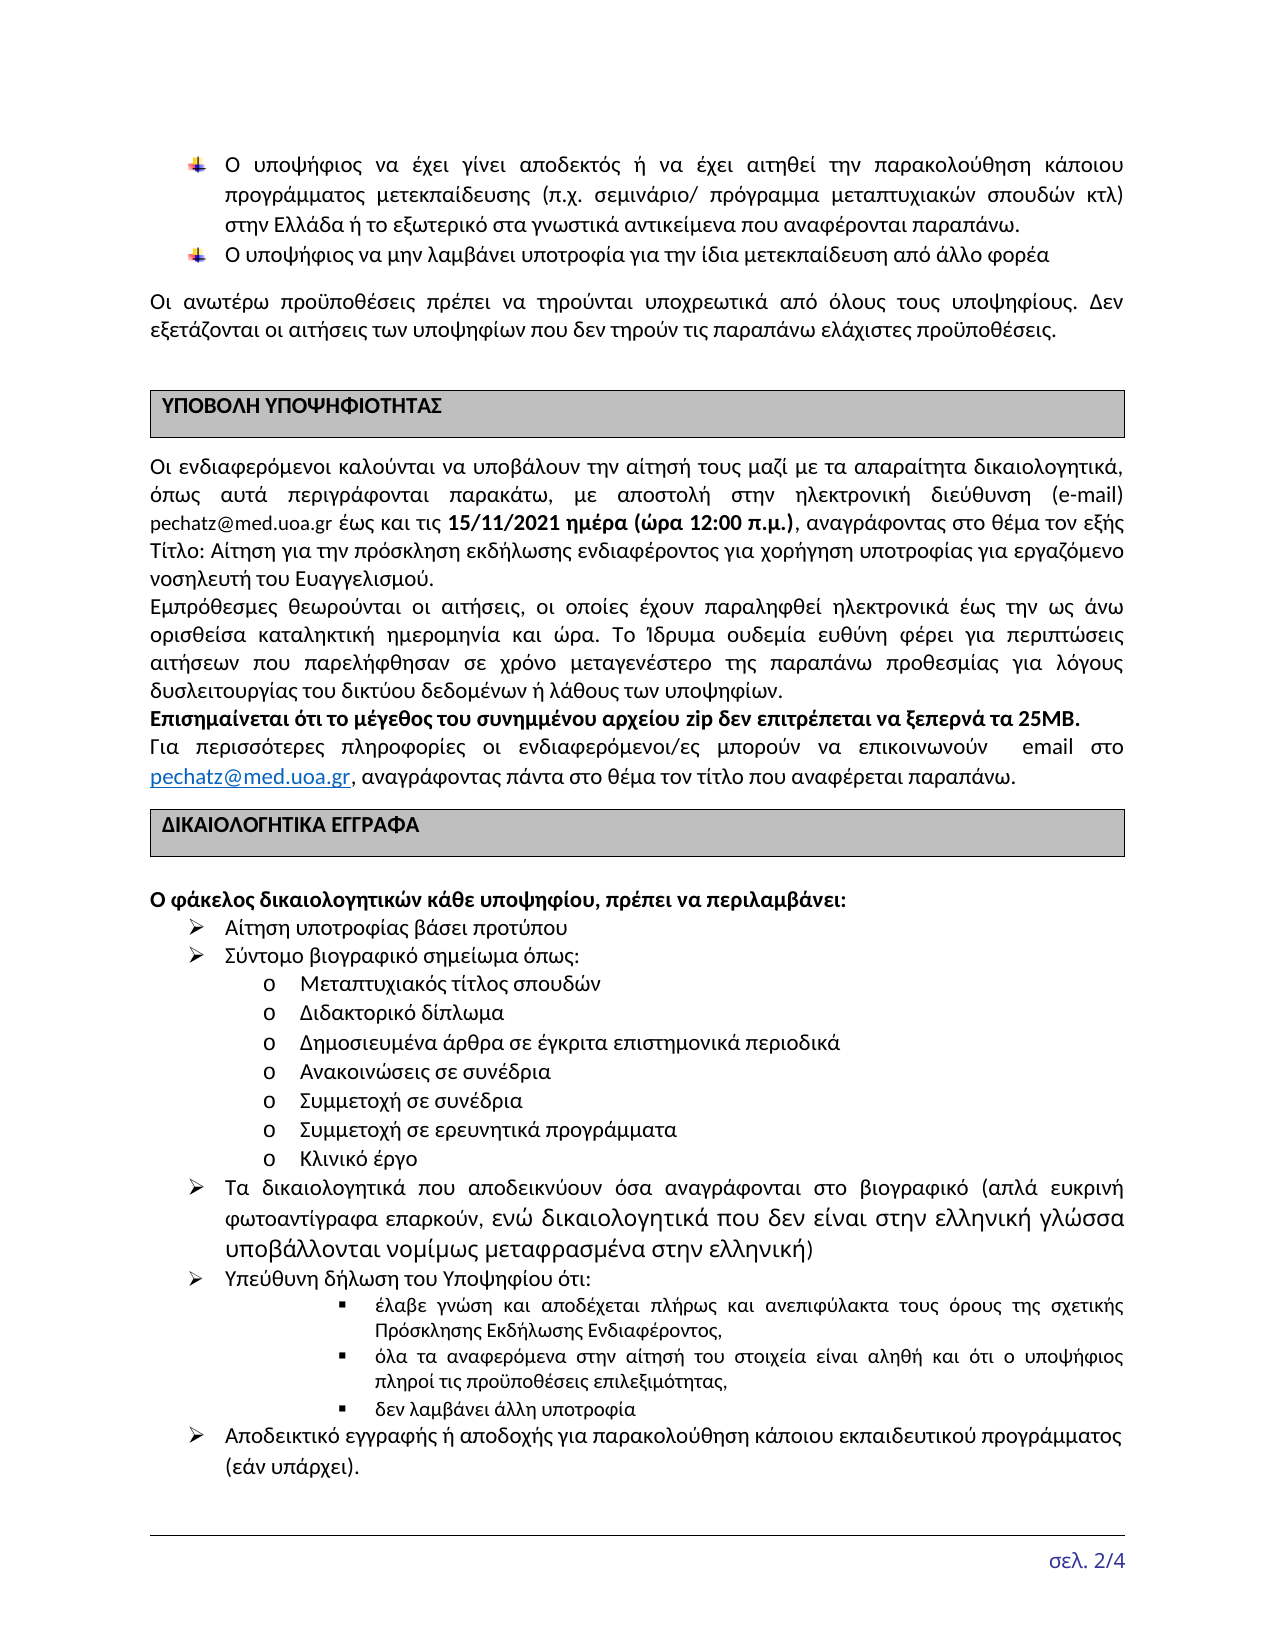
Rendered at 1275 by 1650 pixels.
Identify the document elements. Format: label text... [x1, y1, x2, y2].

list Ο υποψήφιος να μην λαμβάνει υποτροφία για την ίδια μετεκπαίδευση από άλλο φορέα [187, 241, 1125, 269]
list Σύντομο βιογραφικό σημείωμα όπως: [187, 941, 1125, 969]
table_header ΥΠΟΒΟΛΗ ΥΠΟΨΗΦΙΟΤΗΤΑΣ [151, 391, 1124, 437]
text Ο φάκελος δικαιολογητικών κάθε υποψηφίου, πρέπει να περιλαμβάνει: [150, 885, 1125, 913]
list έλαβε γνώση και αποδέχεται πλήρως και ανεπιφύλακτα τους όρους της σχετικής Πρόσκλησης Εκδήλωσης Ενδιαφέροντος, [337, 1292, 1125, 1343]
list Κλινικό έργο [262, 1144, 1125, 1173]
list Αποδεικτικό εγγραφής ή αποδοχής για παρακολούθηση κάποιου εκπαιδευτικού προγράμματος (εάν υπάρχει). [187, 1422, 1125, 1480]
list όλα τα αναφερόμενα στην αίτησή του στοιχεία είναι αληθή και ότι ο υποψήφιος πληροί τις προϋποθέσεις επιλεξιμότητας, [337, 1343, 1125, 1394]
text Για περισσότερες πληροφορίες οι ενδιαφερόμενοι/ες μπορούν να επικοινωνούν email στο pechatz@med.uoa.gr, αναγράφοντας πάντα στο θέμα τον τίτλο που αναφέρεται παραπάνω. [150, 732, 1125, 791]
list Συμμετοχή σε συνέδρια [262, 1086, 1125, 1115]
list Ανακοινώσεις σε συνέδρια [262, 1057, 1125, 1086]
list Δημοσιευμένα άρθρα σε έγκριτα επιστημονικά περιοδικά [262, 1028, 1125, 1057]
list Συμμετοχή σε ερευνητικά προγράμματα [262, 1115, 1125, 1144]
list Αίτηση υποτροφίας βάσει προτύπου [187, 913, 1125, 941]
text Οι ενδιαφερόμενοι καλούνται να υποβάλουν την αίτησή τους μαζί με τα απαραίτητα δικαιολογητικά, όπως αυτά περιγράφονται παρακάτω, με αποστολή στην ηλεκτρονική διεύθυνση (e-mail) pechatz@med.uoa.gr έως και τις 15/11/2021 ημέρα (ώρα 12:00 π.μ.), αναγράφοντας στο θέμα τον εξής Τίτλο: Αίτηση για την πρόσκληση εκδήλωσης ενδιαφέροντος για χορήγηση υποτροφίας για εργαζόμενο νοσηλευτή του Ευαγγελισμού. [150, 452, 1124, 592]
list Μεταπτυχιακός τίτλος σπουδών [262, 969, 1125, 998]
text Εμπρόθεσμες θεωρούνται οι αιτήσεις, οι οποίες έχουν παραληφθεί ηλεκτρονικά έως την ως άνω ορισθείσα καταληκτική ημερομηνία και ώρα. Το Ίδρυμα ουδεμία ευθύνη φέρει για περιπτώσεις αιτήσεων που παρελήφθησαν σε χρόνο μεταγενέστερο της παραπάνω προθεσμίας για λόγους δυσλειτουργίας του δικτύου δεδομένων ή λάθους των υποψηφίων. [150, 592, 1125, 704]
table_header ΔΙΚΑΙΟΛΟΓΗΤΙΚΑ ΕΓΓΡΑΦΑ [151, 810, 1124, 856]
text Οι ανωτέρω προϋποθέσεις πρέπει να τηρούνται υποχρεωτικά από όλους τους υποψηφίους. Δεν εξετάζονται οι αιτήσεις των υποψηφίων που δεν τηρούν τις παραπάνω ελάχιστες προϋποθέσεις. [150, 287, 1125, 343]
list Τα δικαιολογητικά που αποδεικνύουν όσα αναγράφονται στο βιογραφικό (απλά ευκρινή φωτοαντίγραφα επαρκούν, ενώ δικαιολογητικά που δεν είναι στην ελληνική γλώσσα υποβάλλονται νομίμως μεταφρασμένα στην ελληνική) [187, 1173, 1125, 1264]
list δεν λαμβάνει άλλη υποτροφία [337, 1394, 1125, 1422]
picture [188, 246, 206, 263]
list Διδακτορικό δίπλωμα [262, 998, 1125, 1028]
list Υπεύθυνη δήλωση του Υποψηφίου ότι: [187, 1264, 1125, 1292]
list Ο υποψήφιος να έχει γίνει αποδεκτός ή να έχει αιτηθεί την παρακολούθηση κάποιου προγράμματος μετεκπαίδευσης (π.χ. σεμινάριο/ πρόγραμμα μεταπτυχιακών σπουδών κτλ) στην Ελλάδα ή το εξωτερικό στα γνωστικά αντικείμενα που αναφέρονται παραπάνω. [187, 150, 1125, 238]
text Επισημαίνεται ότι το μέγεθος του συνημμένου αρχείου zip δεν επιτρέπεται να ξεπερνά τα 25ΜΒ. [150, 704, 1125, 732]
picture [188, 155, 206, 173]
